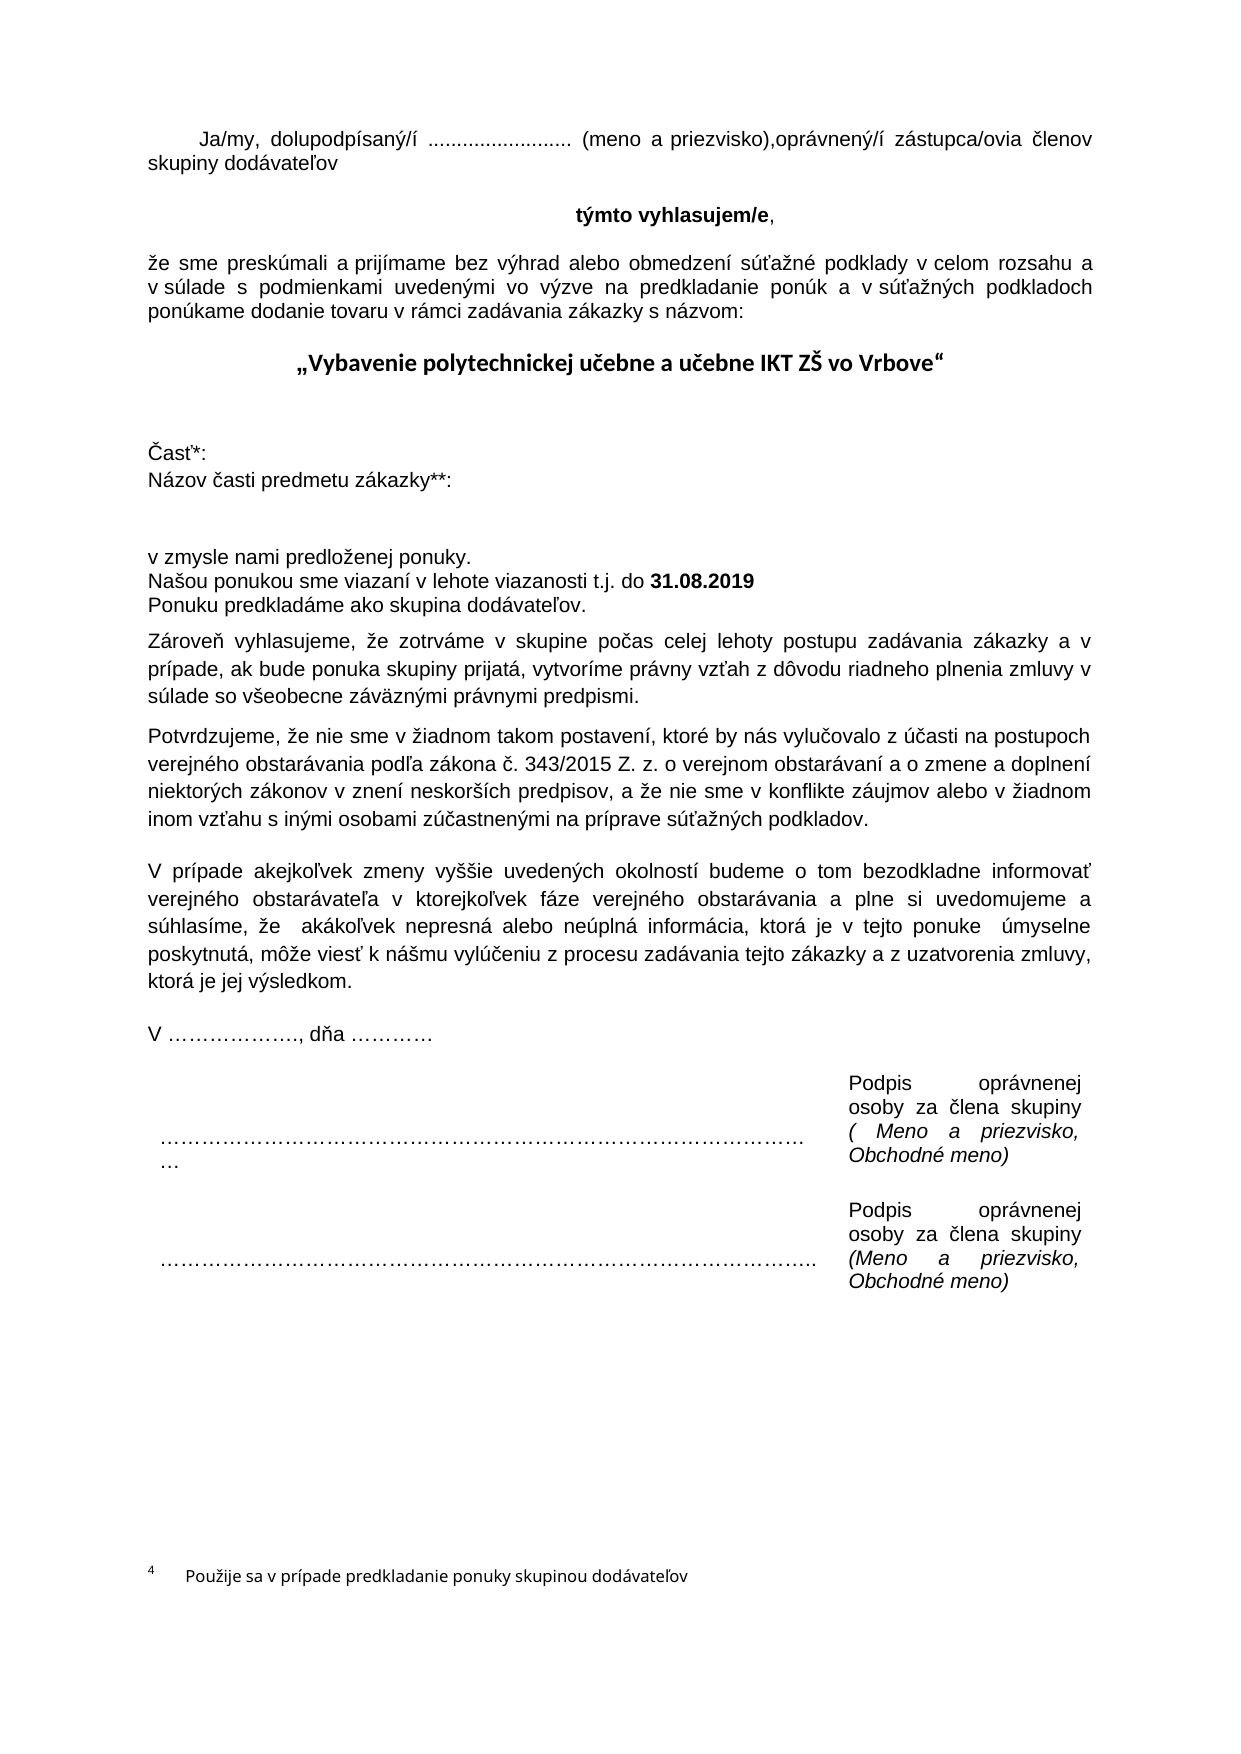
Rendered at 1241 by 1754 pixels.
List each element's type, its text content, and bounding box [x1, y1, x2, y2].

text Ja/my, dolupodpísaný/í ......................... (meno a priezvisko),oprávnený/í zástupca/ovia členov skupiny dodávateľov [148, 126, 1093, 174]
text Našou ponukou sme viazaní v lehote viazanosti t.j. do 31.08.2019 [148, 569, 1093, 593]
table_header …………………………………………………………………………………… [148, 1071, 837, 1197]
text Ponuku predkladáme ako skupina dodávateľov. [148, 593, 1093, 617]
table_header Podpis oprávnenej osoby za člena skupiny ( Meno a priezvisko, Obchodné meno) [837, 1071, 1093, 1197]
list „Vybavenie polytechnickej učebne a učebne IKT ZŠ vo Vrbove“ [148, 347, 1093, 377]
text že sme preskúmali a prijímame bez výhrad alebo obmedzení súťažné podklady v celom rozsahu a v súlade s podmienkami uvedenými vo výzve na predkladanie ponúk a v súťažných podkladoch ponúkame dodanie tovaru v rámci zadávania zákazky s názvom: [148, 251, 1093, 323]
text Potvrdzujeme, že nie sme v žiadnom takom postavení, ktoré by nás vylučovalo z účasti na postupoch verejného obstarávania podľa zákona č. 343/2015 Z. z. o verejnom obstarávaní a o zmene a doplnení niektorých zákonov v znení neskorších predpisov, a že nie sme v konflikte záujmov alebo v žiadnom inom vzťahu s inými osobami zúčastnenými na príprave súťažných podkladov. [148, 724, 1093, 831]
text v zmysle nami predloženej ponuky. [148, 545, 1093, 569]
table_cell ………………………………………………………………………………….. [148, 1198, 837, 1318]
text V ………………., dňa ………… [148, 1022, 1093, 1046]
table_cell Podpis oprávnenej osoby za člena skupiny (Meno a priezvisko, Obchodné meno) [837, 1198, 1093, 1318]
text Zároveň vyhlasujeme, že zotrváme v skupine počas celej lehoty postupu zadávania zákazky a v prípade, ak bude ponuka skupiny prijatá, vytvoríme právny vzťah z dôvodu riadneho plnenia zmluvy v súlade so všeobecne záväznými právnymi predpismi. [148, 629, 1093, 708]
text týmto vyhlasujem/e, [148, 203, 1093, 227]
list Použije sa v prípade predkladanie ponuky skupinou dodávateľov [148, 1563, 1093, 1588]
text Názov časti predmetu zákazky**: [148, 468, 1093, 492]
text Časť*: [148, 441, 1093, 465]
text V prípade akejkoľvek zmeny vyššie uvedených okolností budeme o tom bezodkladne informovať verejného obstarávateľa v ktorejkoľvek fáze verejného obstarávania a plne si uvedomujeme a súhlasíme, že akákoľvek nepresná alebo neúplná informácia, ktorá je v tejto ponuke úmyselne poskytnutá, môže viesť k nášmu vylúčeniu z procesu zadávania tejto zákazky a z uzatvorenia zmluvy, ktorá je jej výsledkom. [148, 859, 1093, 993]
